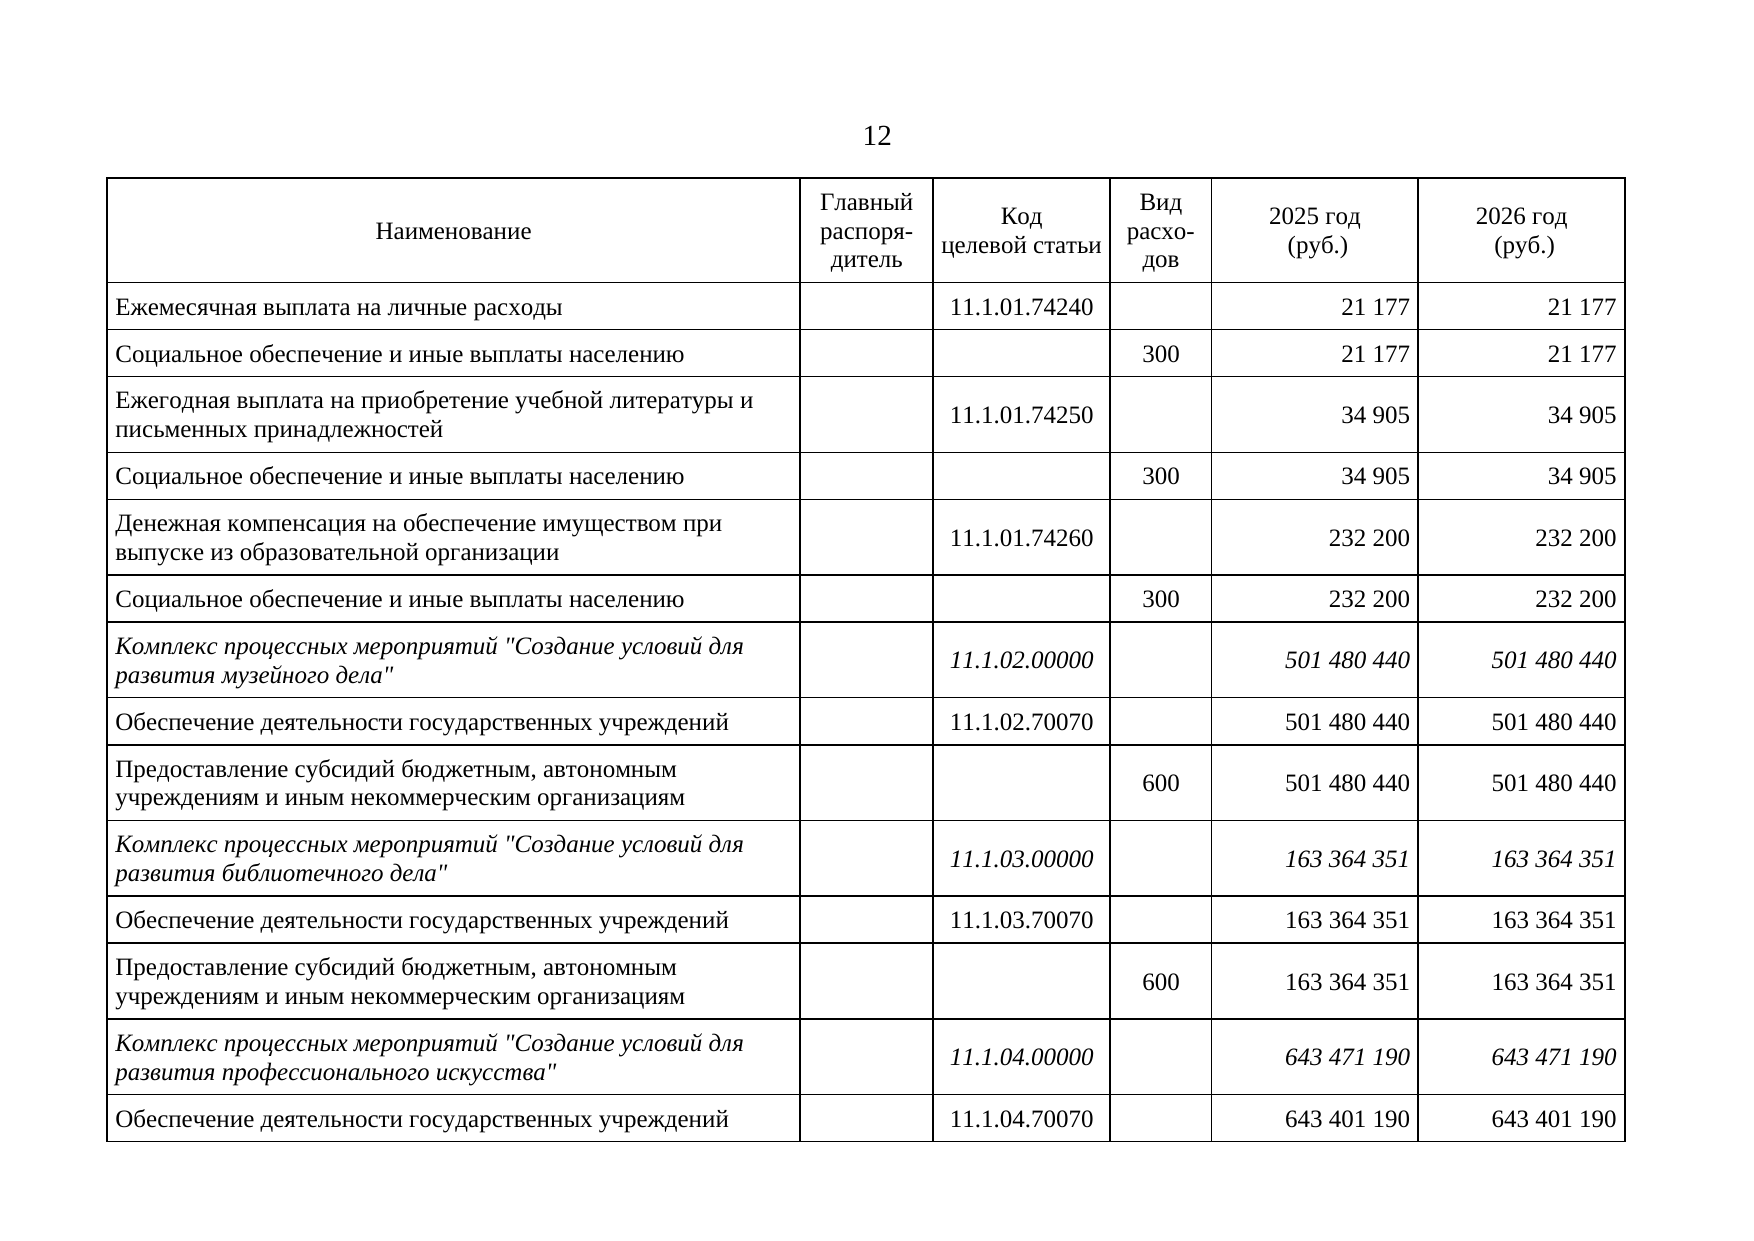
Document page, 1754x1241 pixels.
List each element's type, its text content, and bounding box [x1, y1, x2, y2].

table_cell 300 [1111, 576, 1211, 621]
table_cell Комплекс процессных мероприятий "Создание условий для развития профессионального искусства" [108, 1020, 799, 1094]
table_cell [934, 746, 1109, 819]
table_cell [1111, 623, 1211, 697]
table_cell [1111, 377, 1211, 451]
table_cell 643 401 190 [1212, 1095, 1417, 1141]
table_cell Комплекс процессных мероприятий "Создание условий для развития библиотечного дела" [108, 821, 799, 895]
table_cell 11.1.01.74240 [934, 283, 1109, 329]
table_cell [934, 330, 1109, 376]
table_cell [934, 453, 1109, 498]
table_header [1111, 179, 1211, 282]
table_cell [801, 821, 932, 895]
table_cell 600 [1111, 746, 1211, 819]
table_cell 643 401 190 [1419, 1095, 1624, 1141]
table_cell 300 [1111, 330, 1211, 376]
table_cell 300 [1111, 453, 1211, 498]
table_cell [801, 283, 932, 329]
table_cell 501 480 440 [1419, 623, 1624, 697]
table_cell 163 364 351 [1419, 821, 1624, 895]
table_cell 163 364 351 [1419, 944, 1624, 1018]
table_cell Обеспечение деятельности государственных учреждений [108, 698, 799, 744]
table_cell 11.1.01.74260 [934, 500, 1109, 574]
table_cell [801, 623, 932, 697]
table_cell 34 905 [1212, 453, 1417, 498]
table_header [1212, 179, 1417, 282]
table_cell 163 364 351 [1419, 897, 1624, 942]
table_cell 163 364 351 [1212, 944, 1417, 1018]
table_header [1419, 179, 1624, 282]
table_cell 232 200 [1419, 500, 1624, 574]
table_cell 163 364 351 [1212, 821, 1417, 895]
table_cell Обеспечение деятельности государственных учреждений [108, 897, 799, 942]
table_cell [801, 897, 932, 942]
table_cell 34 905 [1419, 377, 1624, 451]
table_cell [108, 330, 799, 376]
table_cell [801, 1095, 932, 1141]
table_cell 11.1.03.70070 [934, 897, 1109, 942]
table_cell 34 905 [1212, 377, 1417, 451]
table_cell 501 480 440 [1212, 623, 1417, 697]
table_cell [1111, 1095, 1211, 1141]
table_cell 501 480 440 [1212, 698, 1417, 744]
table_cell Социальное обеспечение и иные выплаты населению [108, 576, 799, 621]
table_cell [1111, 500, 1211, 574]
table_cell 501 480 440 [1212, 746, 1417, 819]
table_cell 501 480 440 [1419, 698, 1624, 744]
table_cell 11.1.02.00000 [934, 623, 1109, 697]
table_header [108, 179, 799, 282]
table_cell Денежная компенсация на обеспечение имуществом при выпуске из образовательной организации [108, 500, 799, 574]
table_cell [801, 944, 932, 1018]
table_cell [1111, 1020, 1211, 1094]
table_cell [801, 698, 932, 744]
table_cell [1111, 698, 1211, 744]
table_cell 21 177 [1212, 330, 1417, 376]
table_cell 232 200 [1419, 576, 1624, 621]
table_header [801, 179, 932, 282]
table_cell [801, 377, 932, 451]
table_cell 232 200 [1212, 500, 1417, 574]
table_cell [934, 944, 1109, 1018]
table_cell [1111, 821, 1211, 895]
table_cell 11.1.01.74250 [934, 377, 1109, 451]
table_cell 11.1.02.70070 [934, 698, 1109, 744]
table_cell 232 200 [1212, 576, 1417, 621]
table_cell 11.1.04.00000 [934, 1020, 1109, 1094]
table_cell [801, 576, 932, 621]
table_cell 21 177 [1419, 283, 1624, 329]
table_cell [801, 500, 932, 574]
table_cell Социальное обеспечение и иные выплаты населению [108, 453, 799, 498]
table_cell 501 480 440 [1419, 746, 1624, 819]
table_cell [1111, 283, 1211, 329]
table_cell Ежемесячная выплата на личные расходы [108, 283, 799, 329]
table_cell 163 364 351 [1212, 897, 1417, 942]
table_cell 11.1.03.00000 [934, 821, 1109, 895]
table_cell 643 471 190 [1419, 1020, 1624, 1094]
table_cell [1111, 897, 1211, 942]
table_cell 11.1.04.70070 [934, 1095, 1109, 1141]
table_cell Предоставление субсидий бюджетным, автономным учреждениям и иным некоммерческим организациям [108, 944, 799, 1018]
table_cell Обеспечение деятельности государственных учреждений [108, 1095, 799, 1141]
table_cell [801, 1020, 932, 1094]
table_header [934, 179, 1109, 282]
table_cell 21 177 [1419, 330, 1624, 376]
table_cell 600 [1111, 944, 1211, 1018]
table_cell [934, 576, 1109, 621]
table_cell [801, 453, 932, 498]
table_cell 643 471 190 [1212, 1020, 1417, 1094]
table_cell Ежегодная выплата на приобретение учебной литературы и письменных принадлежностей [108, 377, 799, 451]
table_cell Комплекс процессных мероприятий "Создание условий для развития музейного дела" [108, 623, 799, 697]
table_cell 21 177 [1212, 283, 1417, 329]
table_cell [801, 746, 932, 819]
table_cell Предоставление субсидий бюджетным, автономным учреждениям и иным некоммерческим организациям [108, 746, 799, 819]
table_cell 34 905 [1419, 453, 1624, 498]
table_cell [801, 330, 932, 376]
